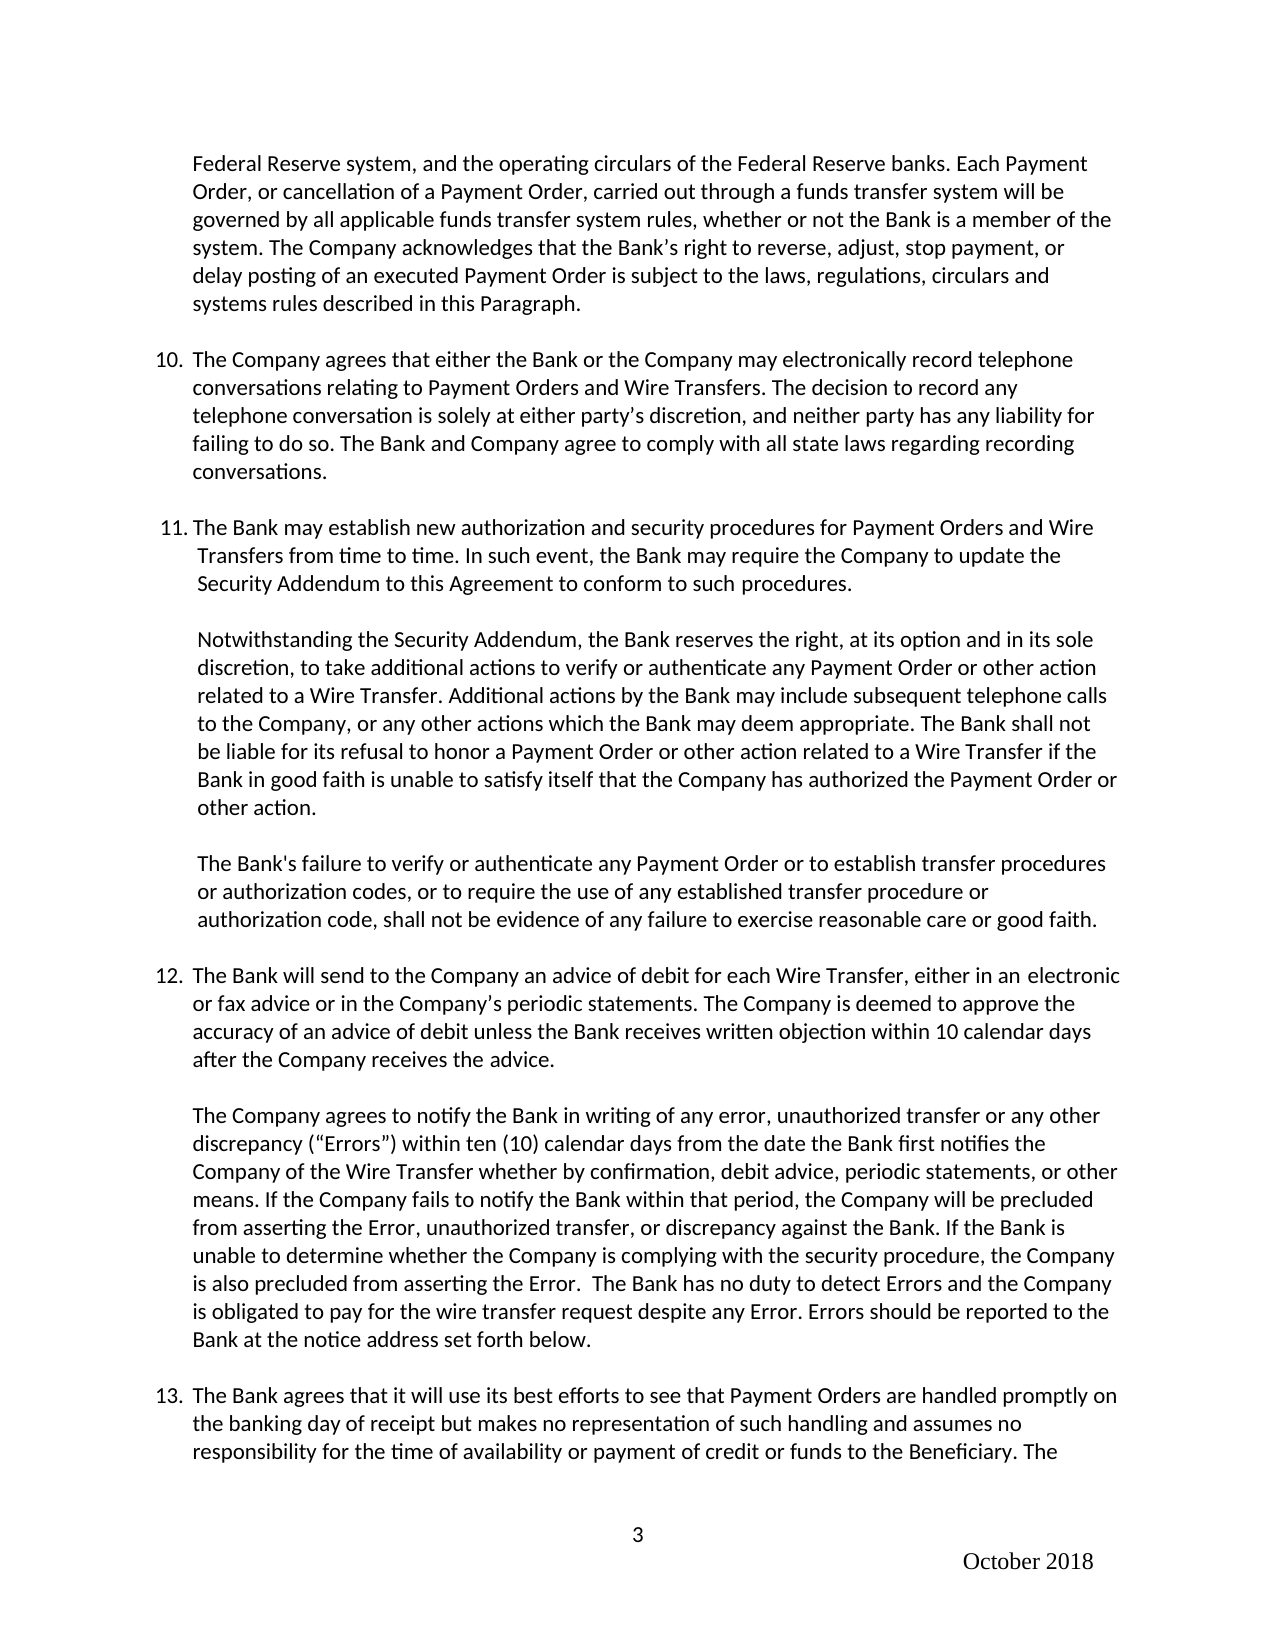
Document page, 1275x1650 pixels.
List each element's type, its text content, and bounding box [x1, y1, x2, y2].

text Federal Reserve system, and the operating circulars of the Federal Reserve banks. Each Payment Order, or cancellation of a Payment Order, carried out through a funds transfer system will be governed by all applicable funds transfer system rules, whether or not the Bank is a member of the system. The Company acknowledges that the Bank’s right to reverse, adjust, stop payment, or delay posting of an executed Payment Order is subject to the laws, regulations, circulars and systems rules described in this Paragraph. [192, 149, 1115, 317]
text The Company agrees to notify the Bank in writing of any error, unauthorized transfer or any other discrepancy (“Errors”) within ten (10) calendar days from the date the Bank first notifies the Company of the Wire Transfer whether by confirmation, debit advice, periodic statements, or other means. If the Company fails to notify the Bank within that period, the Company will be precluded from asserting the Error, unauthorized transfer, or discrepancy against the Bank. If the Bank is unable to determine whether the Company is complying with the security procedure, the Company is also precluded from asserting the Error. The Bank has no duty to detect Errors and the Company is obligated to pay for the wire transfer request despite any Error. Errors should be reported to the Bank at the notice address set forth below. [192, 1101, 1122, 1353]
text Notwithstanding the Security Addendum, the Bank reserves the right, at its option and in its sole discretion, to take additional actions to verify or authenticate any Payment Order or other action related to a Wire Transfer. Additional actions by the Bank may include subsequent telephone calls to the Company, or any other actions which the Bank may deem appropriate. The Bank shall not be liable for its refusal to honor a Payment Order or other action related to a Wire Transfer if the Bank in good faith is unable to satisfy itself that the Company has authorized the Payment Order or other action. [197, 625, 1119, 821]
list The Company agrees that either the Bank or the Company may electronically record telephone conversations relating to Payment Orders and Wire Transfers. The decision to record any telephone conversation is solely at either party’s discretion, and neither party has any liability for failing to do so. The Bank and Company agree to comply with all state laws regarding recording conversations. [155, 345, 1097, 486]
list The Bank will send to the Company an advice of debit for each Wire Transfer, either in an electronic or fax advice or in the Company’s periodic statements. The Company is deemed to approve the accuracy of an advice of debit unless the Bank receives written objection within 10 calendar days after the Company receives the advice. [155, 961, 1120, 1073]
list The Bank may establish new authorization and security procedures for Payment Orders and Wire Transfers from time to time. In such event, the Bank may require the Company to update the Security Addendum to this Agreement to conform to such procedures. [159, 513, 1095, 597]
text The Bank's failure to verify or authenticate any Payment Order or to establish transfer procedures or authorization codes, or to require the use of any established transfer procedure or authorization code, shall not be evidence of any failure to exercise reasonable care or good faith. [197, 849, 1110, 933]
list The Bank agrees that it will use its best efforts to see that Payment Orders are handled promptly on the banking day of receipt but makes no representation of such handling and assumes no responsibility for the time of availability or payment of credit or funds to the Beneficiary. The [155, 1381, 1120, 1466]
